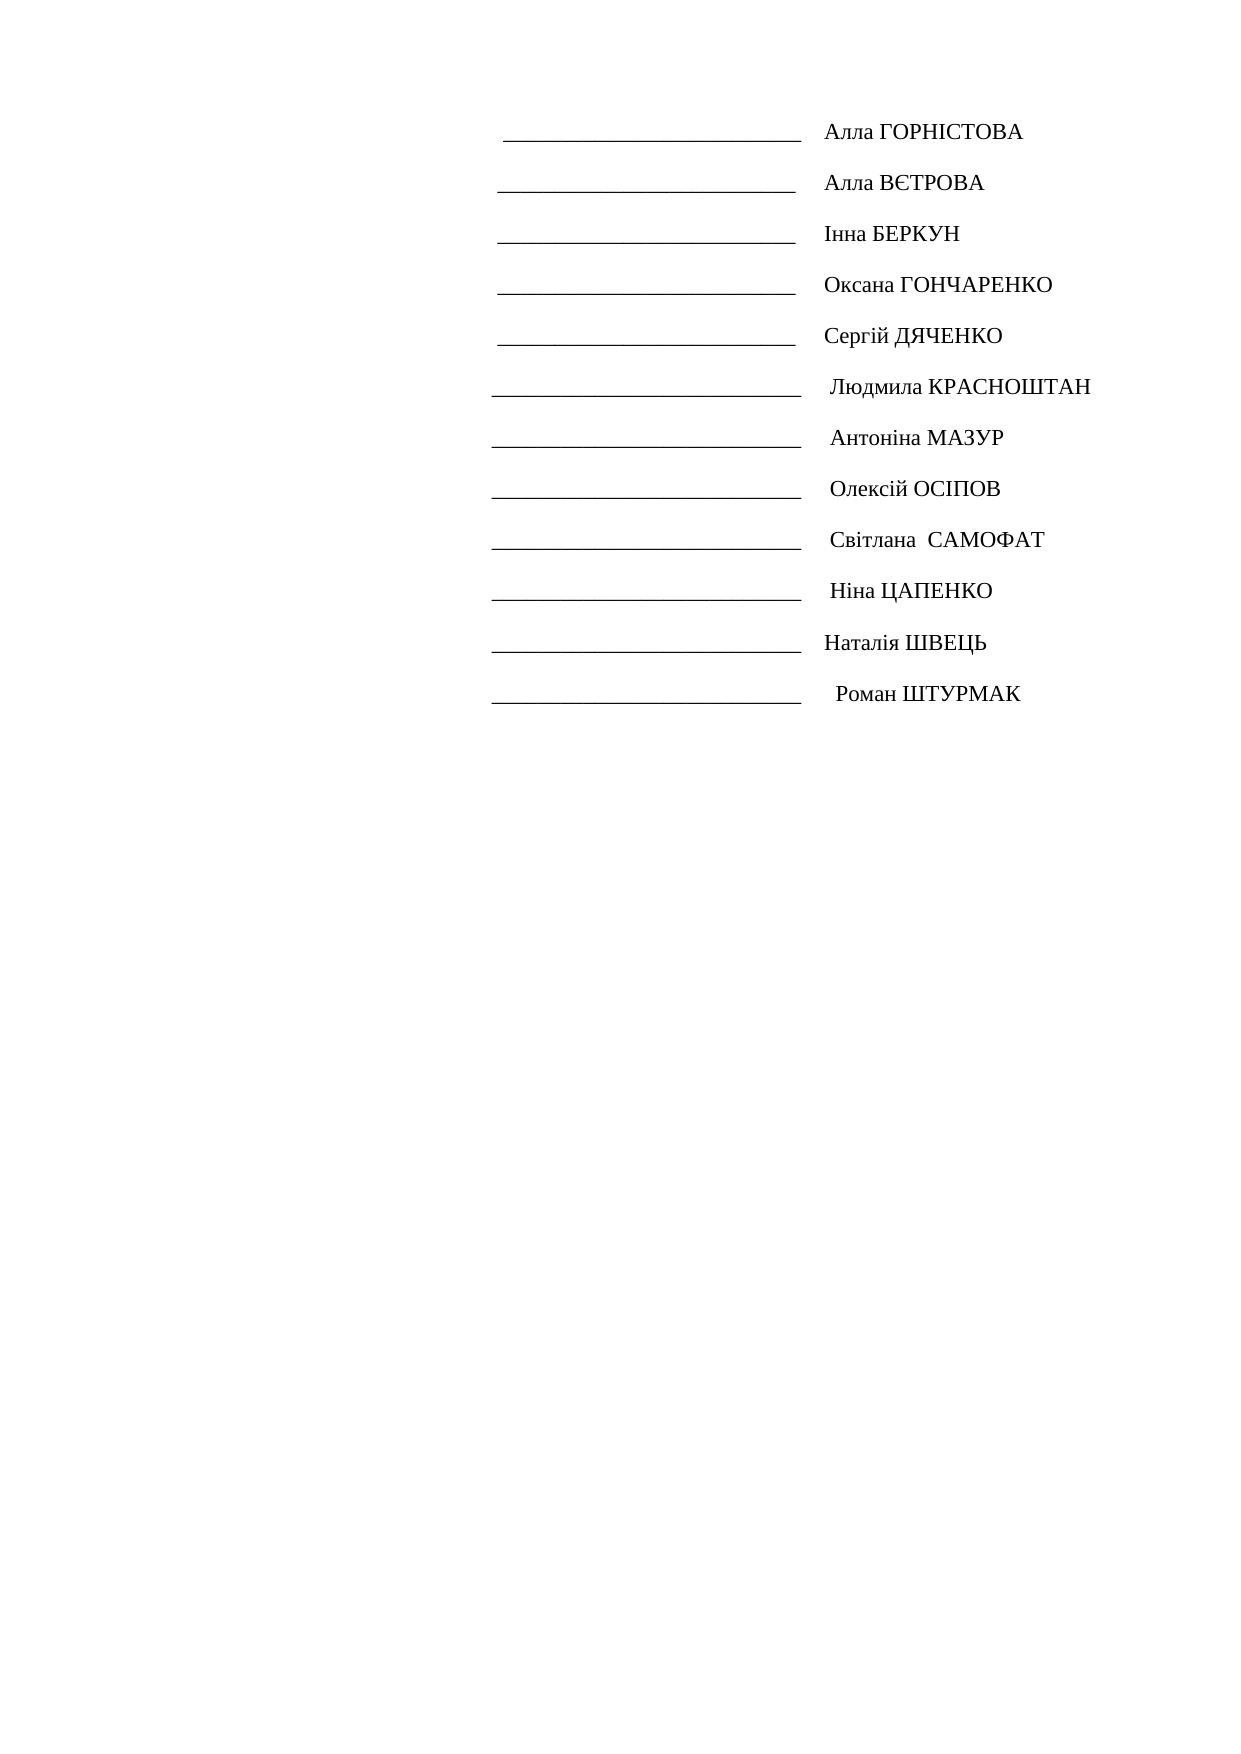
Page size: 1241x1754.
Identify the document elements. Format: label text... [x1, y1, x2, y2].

text ___________________________ Антоніна МАЗУР [177, 424, 1181, 451]
text ___________________________ Людмила КРАСНОШТАН [177, 373, 1181, 400]
text __________________________ Сергій ДЯЧЕНКО [177, 322, 1181, 349]
text __________________________ Інна БЕРКУН [177, 220, 1181, 247]
text ___________________________ Олексій ОСІПОВ [177, 475, 1181, 502]
text __________________________ Оксана ГОНЧАРЕНКО [177, 271, 1181, 298]
text ___________________________ Ніна ЦАПЕНКО [177, 577, 1181, 604]
text ___________________________ Світлана САМОФАТ [177, 526, 1181, 553]
text __________________________ Алла ГОРНІСТОВА [177, 118, 1181, 144]
text ___________________________ Наталія ШВЕЦЬ [177, 628, 1181, 655]
text ___________________________ Роман ШТУРМАК [177, 679, 1181, 706]
text __________________________ Алла ВЄТРОВА [177, 169, 1181, 196]
